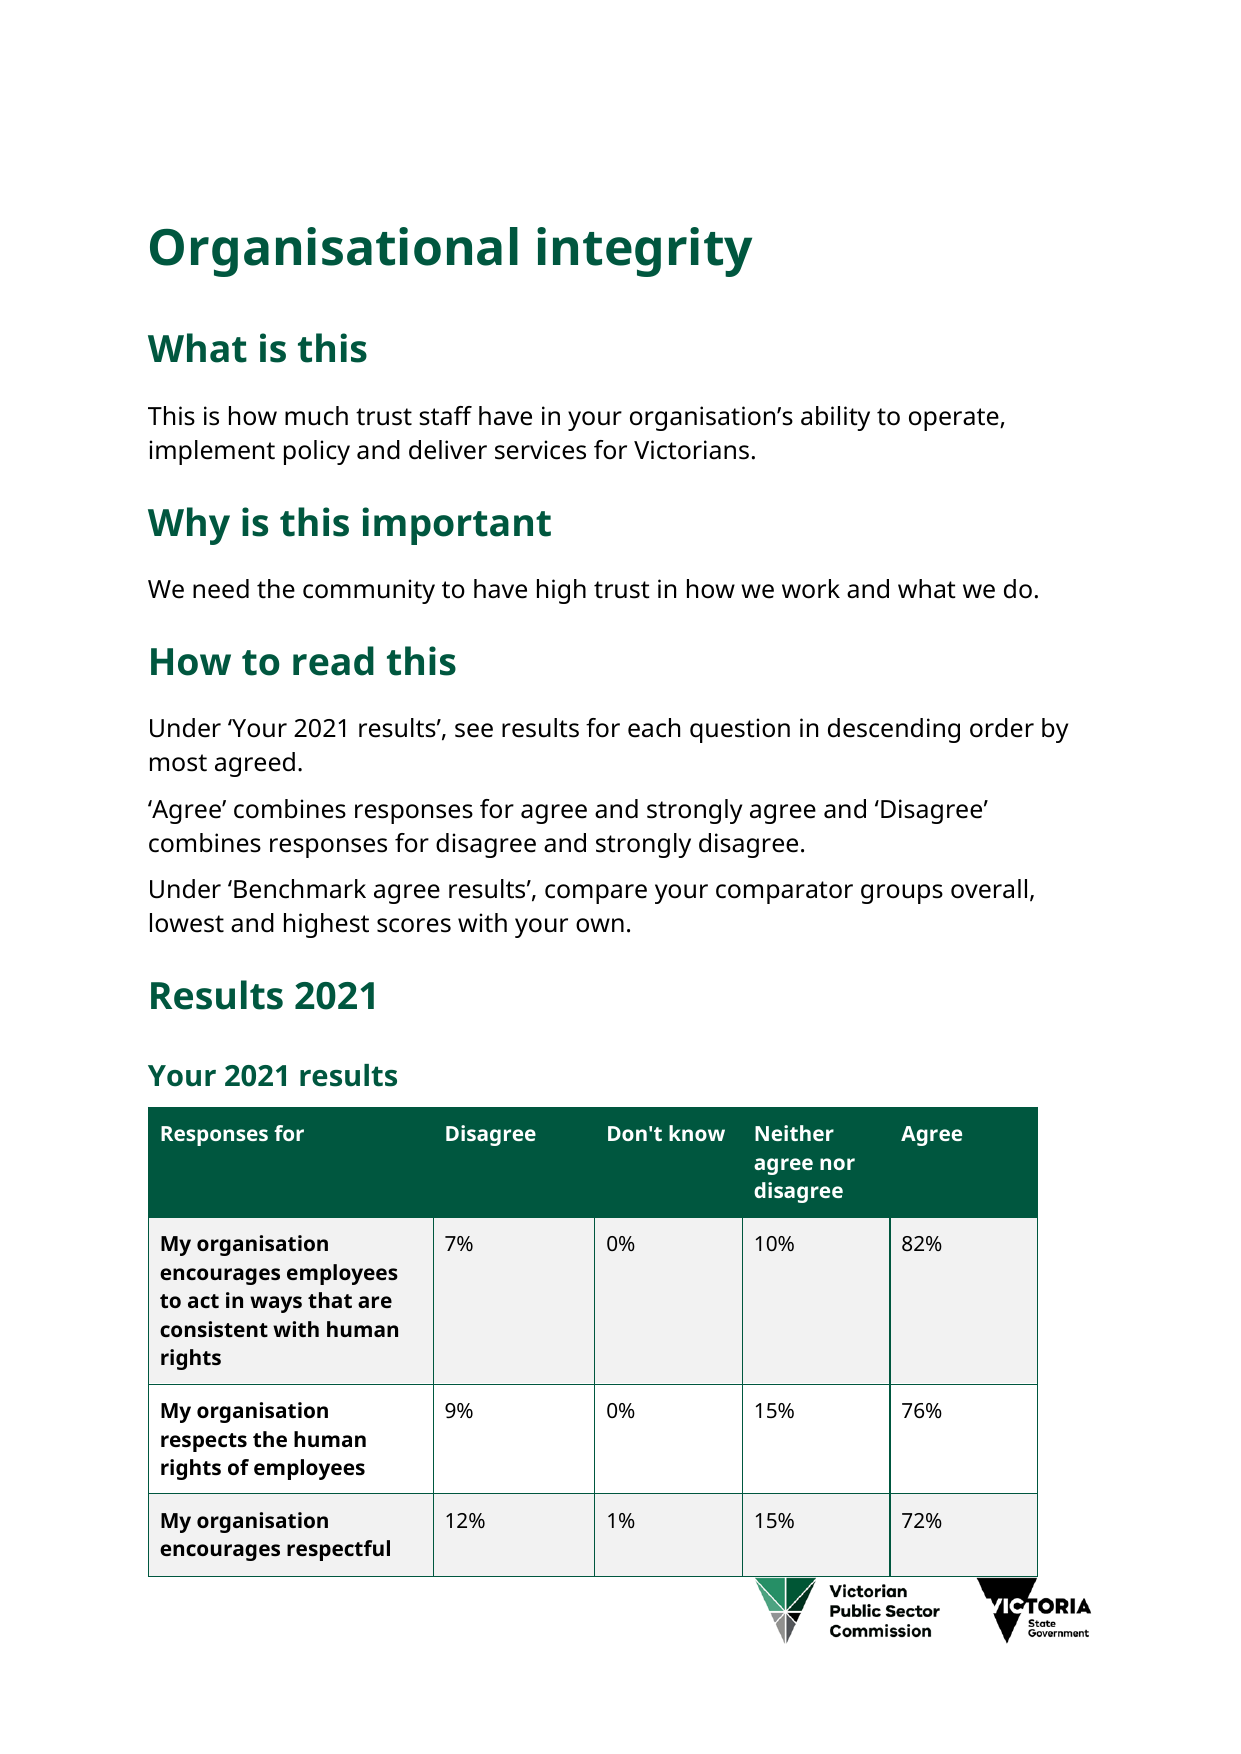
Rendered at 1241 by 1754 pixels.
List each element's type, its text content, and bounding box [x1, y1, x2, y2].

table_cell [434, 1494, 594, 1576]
text Under ‘Benchmark agree results’, compare your comparator groups overall, lowest and highest scores with your own. [148, 872, 1092, 940]
text ‘Agree’ combines responses for agree and strongly agree and ‘Disagree’ combines responses for disagree and strongly disagree. [148, 791, 1092, 859]
subtitle Your 2021 results [148, 1055, 1092, 1095]
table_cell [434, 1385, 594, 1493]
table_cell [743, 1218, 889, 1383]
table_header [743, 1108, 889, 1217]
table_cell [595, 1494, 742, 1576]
picture [754, 1577, 1093, 1645]
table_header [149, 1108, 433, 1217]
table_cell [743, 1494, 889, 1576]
text Under ‘Your 2021 results’, see results for each question in descending order by most agreed. [148, 711, 1092, 779]
subtitle Organisational integrity [148, 212, 1092, 280]
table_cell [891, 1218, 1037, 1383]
text We need the community to have high trust in how we work and what we do. [148, 572, 1092, 606]
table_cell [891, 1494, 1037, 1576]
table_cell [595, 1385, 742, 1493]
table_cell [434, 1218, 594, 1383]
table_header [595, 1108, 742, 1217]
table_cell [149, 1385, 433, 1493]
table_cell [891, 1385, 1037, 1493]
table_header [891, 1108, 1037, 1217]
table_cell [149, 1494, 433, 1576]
subtitle How to read this [148, 635, 1092, 686]
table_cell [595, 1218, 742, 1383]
text This is how much trust staff have in your organisation’s ability to operate, implement policy and deliver services for Victorians. [148, 398, 1092, 467]
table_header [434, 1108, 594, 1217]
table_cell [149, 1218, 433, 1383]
subtitle Results 2021 [148, 969, 1092, 1020]
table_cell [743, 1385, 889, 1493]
subtitle Why is this important [148, 496, 1092, 547]
subtitle What is this [148, 323, 1092, 374]
